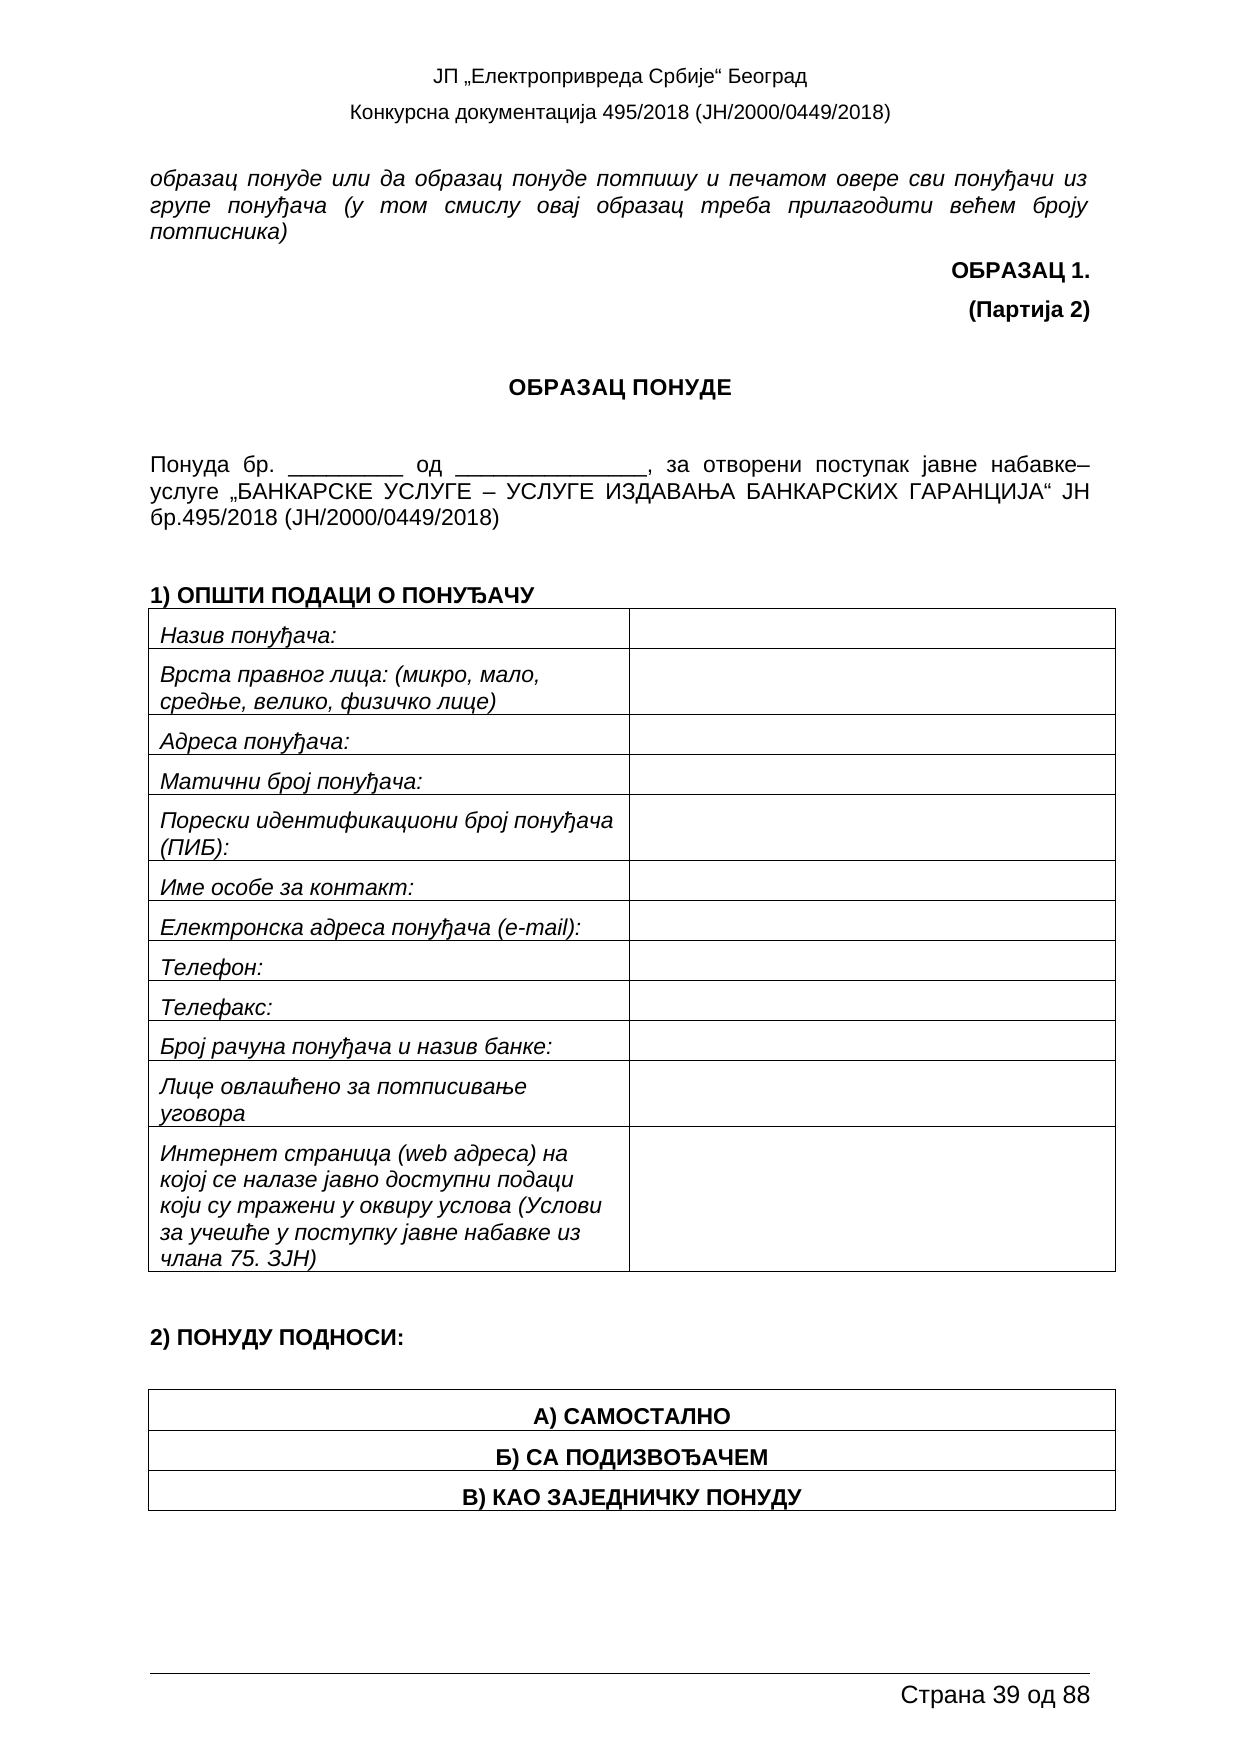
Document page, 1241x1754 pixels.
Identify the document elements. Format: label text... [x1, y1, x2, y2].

table_cell Телефон: [149, 941, 629, 980]
table_cell В) КАО ЗАЈЕДНИЧКУ ПОНУДУ [149, 1471, 1115, 1510]
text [150, 165, 1090, 244]
table_cell [630, 901, 1115, 940]
table_cell [630, 981, 1115, 1020]
text ОБРАЗАЦ 1. [150, 257, 1090, 283]
table_cell [630, 941, 1115, 980]
table_cell Порески идентификациони број понуђача (ПИБ): [149, 795, 629, 860]
table_cell Име особе за контакт: [149, 861, 629, 900]
table_header [630, 609, 1115, 648]
table_cell [630, 795, 1115, 860]
table_cell [630, 1021, 1115, 1060]
table_cell [630, 861, 1115, 900]
text (Партија 2) [150, 296, 1090, 322]
table_cell [630, 1127, 1115, 1271]
table_cell [630, 715, 1115, 754]
table_cell Адреса понуђача: [149, 715, 629, 754]
table_cell Врста правног лица: (микро, мало, средње, велико, физичко лице) [149, 649, 629, 714]
table_cell Телефакс: [149, 981, 629, 1020]
table_cell Електронска адреса понуђача (e-mail): [149, 901, 629, 940]
table_header А) САМОСТАЛНО [149, 1390, 1115, 1430]
text Понуда бр. _________ од _______________, за отворени поступак јавне набавке– услуге „БАНКАРСКЕ УСЛУГЕ – УСЛУГЕ ИЗДАВАЊА БАНКАРСКИХ ГАРАНЦИЈА“ ЈН бр.495/2018 (ЈН/2000/0449/2018) [150, 451, 1090, 530]
table_cell Матични број понуђача: [149, 755, 629, 794]
table_cell [630, 649, 1115, 714]
text 1) ОПШТИ ПОДАЦИ О ПОНУЂАЧУ [150, 582, 1090, 608]
table_cell [630, 1061, 1115, 1126]
table_cell Интернет страница (web адреса) на којој се налазе јавно доступни подаци који су тражени у оквиру услова (Услови за учешће у поступку јавне набавке из члана 75. ЗЈН) [149, 1127, 629, 1271]
table_cell [630, 755, 1115, 794]
table_header Назив понуђача: [149, 609, 629, 648]
text 2) ПОНУДУ ПОДНОСИ: [150, 1324, 1090, 1350]
table_cell Б) СА ПОДИЗВОЂАЧЕМ [149, 1431, 1115, 1470]
table_cell Лице овлашћено за потписивање уговора [149, 1061, 629, 1126]
text ОБРАЗАЦ ПОНУДЕ [150, 373, 1090, 400]
table_cell Број рачуна понуђача и назив банке: [149, 1021, 629, 1060]
